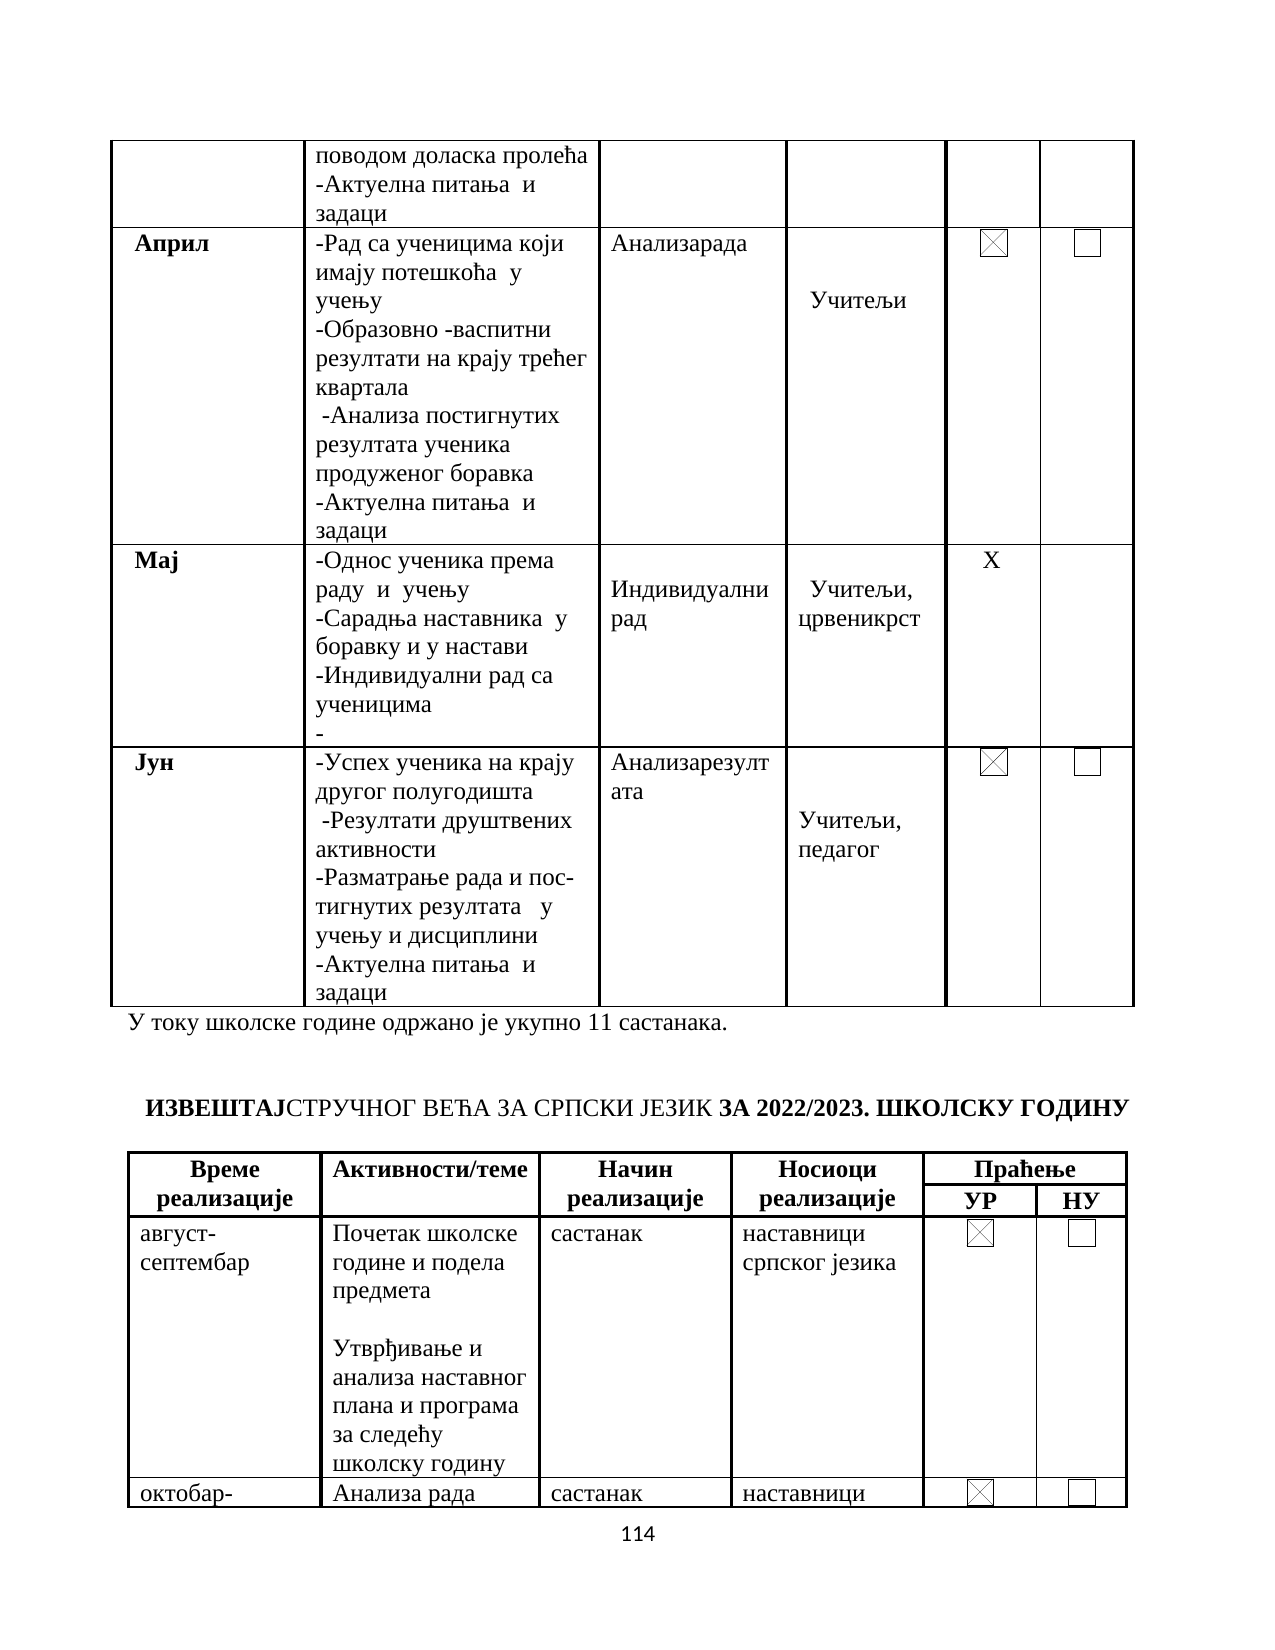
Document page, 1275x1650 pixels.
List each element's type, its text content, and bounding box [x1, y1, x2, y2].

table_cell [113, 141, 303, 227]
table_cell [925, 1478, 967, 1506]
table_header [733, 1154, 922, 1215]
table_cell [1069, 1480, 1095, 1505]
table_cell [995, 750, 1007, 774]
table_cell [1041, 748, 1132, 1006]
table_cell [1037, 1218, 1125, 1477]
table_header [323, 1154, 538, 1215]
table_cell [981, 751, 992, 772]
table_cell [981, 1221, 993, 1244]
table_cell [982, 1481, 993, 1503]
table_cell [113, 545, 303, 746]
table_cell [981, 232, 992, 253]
text У току школске године одржано је укупно 11 састанака. [127, 1007, 1148, 1036]
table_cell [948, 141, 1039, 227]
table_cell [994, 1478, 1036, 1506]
text ИЗВЕШТАЈСТРУЧНОГ ВЕЋА ЗА СРПСКИ ЈЕЗИК ЗА 2022/2023. ШКОЛСКУ ГОДИНУ [127, 1093, 1148, 1122]
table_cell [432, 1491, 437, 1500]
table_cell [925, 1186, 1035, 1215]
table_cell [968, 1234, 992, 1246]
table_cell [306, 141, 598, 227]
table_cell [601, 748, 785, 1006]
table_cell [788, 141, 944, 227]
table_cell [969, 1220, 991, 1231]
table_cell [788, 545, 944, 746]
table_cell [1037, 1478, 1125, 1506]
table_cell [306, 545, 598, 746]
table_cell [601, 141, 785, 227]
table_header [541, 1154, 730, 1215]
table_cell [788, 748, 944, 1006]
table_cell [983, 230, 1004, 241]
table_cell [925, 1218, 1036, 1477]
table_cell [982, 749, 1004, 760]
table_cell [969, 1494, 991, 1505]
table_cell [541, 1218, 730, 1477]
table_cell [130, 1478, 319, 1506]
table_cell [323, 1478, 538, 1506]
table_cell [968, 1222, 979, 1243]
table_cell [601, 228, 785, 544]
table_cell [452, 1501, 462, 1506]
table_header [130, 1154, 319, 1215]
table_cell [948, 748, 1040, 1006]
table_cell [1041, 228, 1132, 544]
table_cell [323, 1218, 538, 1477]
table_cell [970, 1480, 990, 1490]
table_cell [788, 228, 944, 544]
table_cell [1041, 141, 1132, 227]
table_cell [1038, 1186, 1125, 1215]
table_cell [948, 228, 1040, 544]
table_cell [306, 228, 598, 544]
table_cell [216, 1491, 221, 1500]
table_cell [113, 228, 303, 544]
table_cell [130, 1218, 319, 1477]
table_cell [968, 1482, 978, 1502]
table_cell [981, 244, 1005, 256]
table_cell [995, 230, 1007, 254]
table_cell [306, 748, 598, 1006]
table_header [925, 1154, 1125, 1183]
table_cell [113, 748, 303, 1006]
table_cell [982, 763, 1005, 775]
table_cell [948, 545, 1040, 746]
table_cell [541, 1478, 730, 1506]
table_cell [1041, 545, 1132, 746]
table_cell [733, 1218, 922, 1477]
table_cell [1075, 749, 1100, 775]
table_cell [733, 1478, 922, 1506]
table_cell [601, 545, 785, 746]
